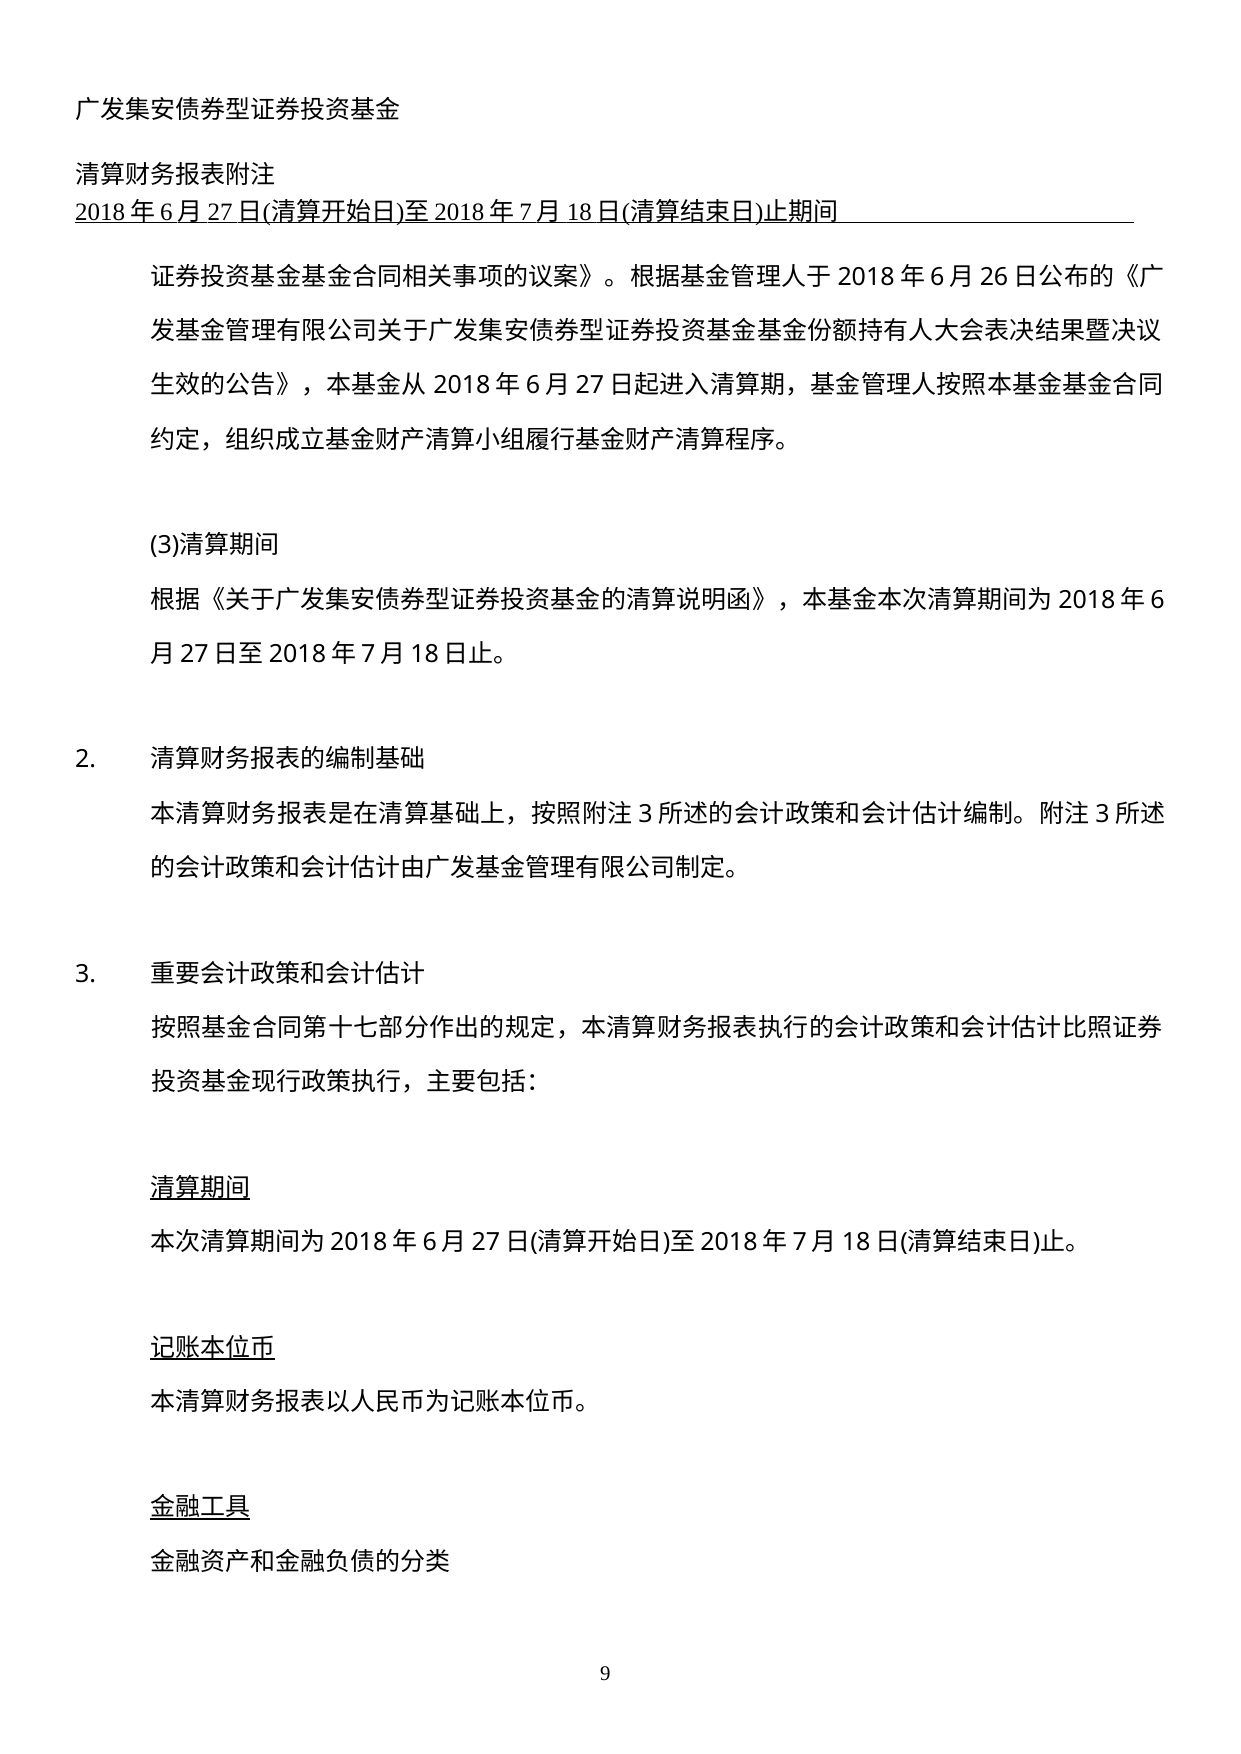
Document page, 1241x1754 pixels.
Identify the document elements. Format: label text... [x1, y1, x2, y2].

text (3)清算期间 [150, 525, 1165, 561]
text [150, 256, 1165, 456]
text 本清算财务报表是在清算基础上，按照附注3所述的会计政策和会计估计编制。附注3所述的会计政策和会计估计由广发基金管理有限公司制定。 [150, 793, 1165, 884]
text 2. 清算财务报表的编制基础 [75, 739, 1165, 775]
text 本清算财务报表以人民币为记账本位币。 [150, 1381, 1165, 1418]
text 本次清算期间为2018年6月27日(清算开始日)至2018年7月18日(清算结束日)止。 [150, 1222, 1165, 1258]
text 根据《关于广发集安债券型证券投资基金的清算说明函》，本基金本次清算期间为2018年6月27日至2018年7月18日止。 [150, 579, 1165, 670]
text 清算期间 [150, 1167, 1165, 1203]
text 金融资产和金融负债的分类 [75, 1541, 1165, 1577]
text 金融工具 [150, 1487, 1165, 1523]
text 按照基金合同第十七部分作出的规定，本清算财务报表执行的会计政策和会计估计比照证券投资基金现行政策执行，主要包括： [151, 1007, 1165, 1098]
text 记账本位币 [150, 1327, 1165, 1363]
text 3. 重要会计政策和会计估计 [75, 953, 1165, 989]
